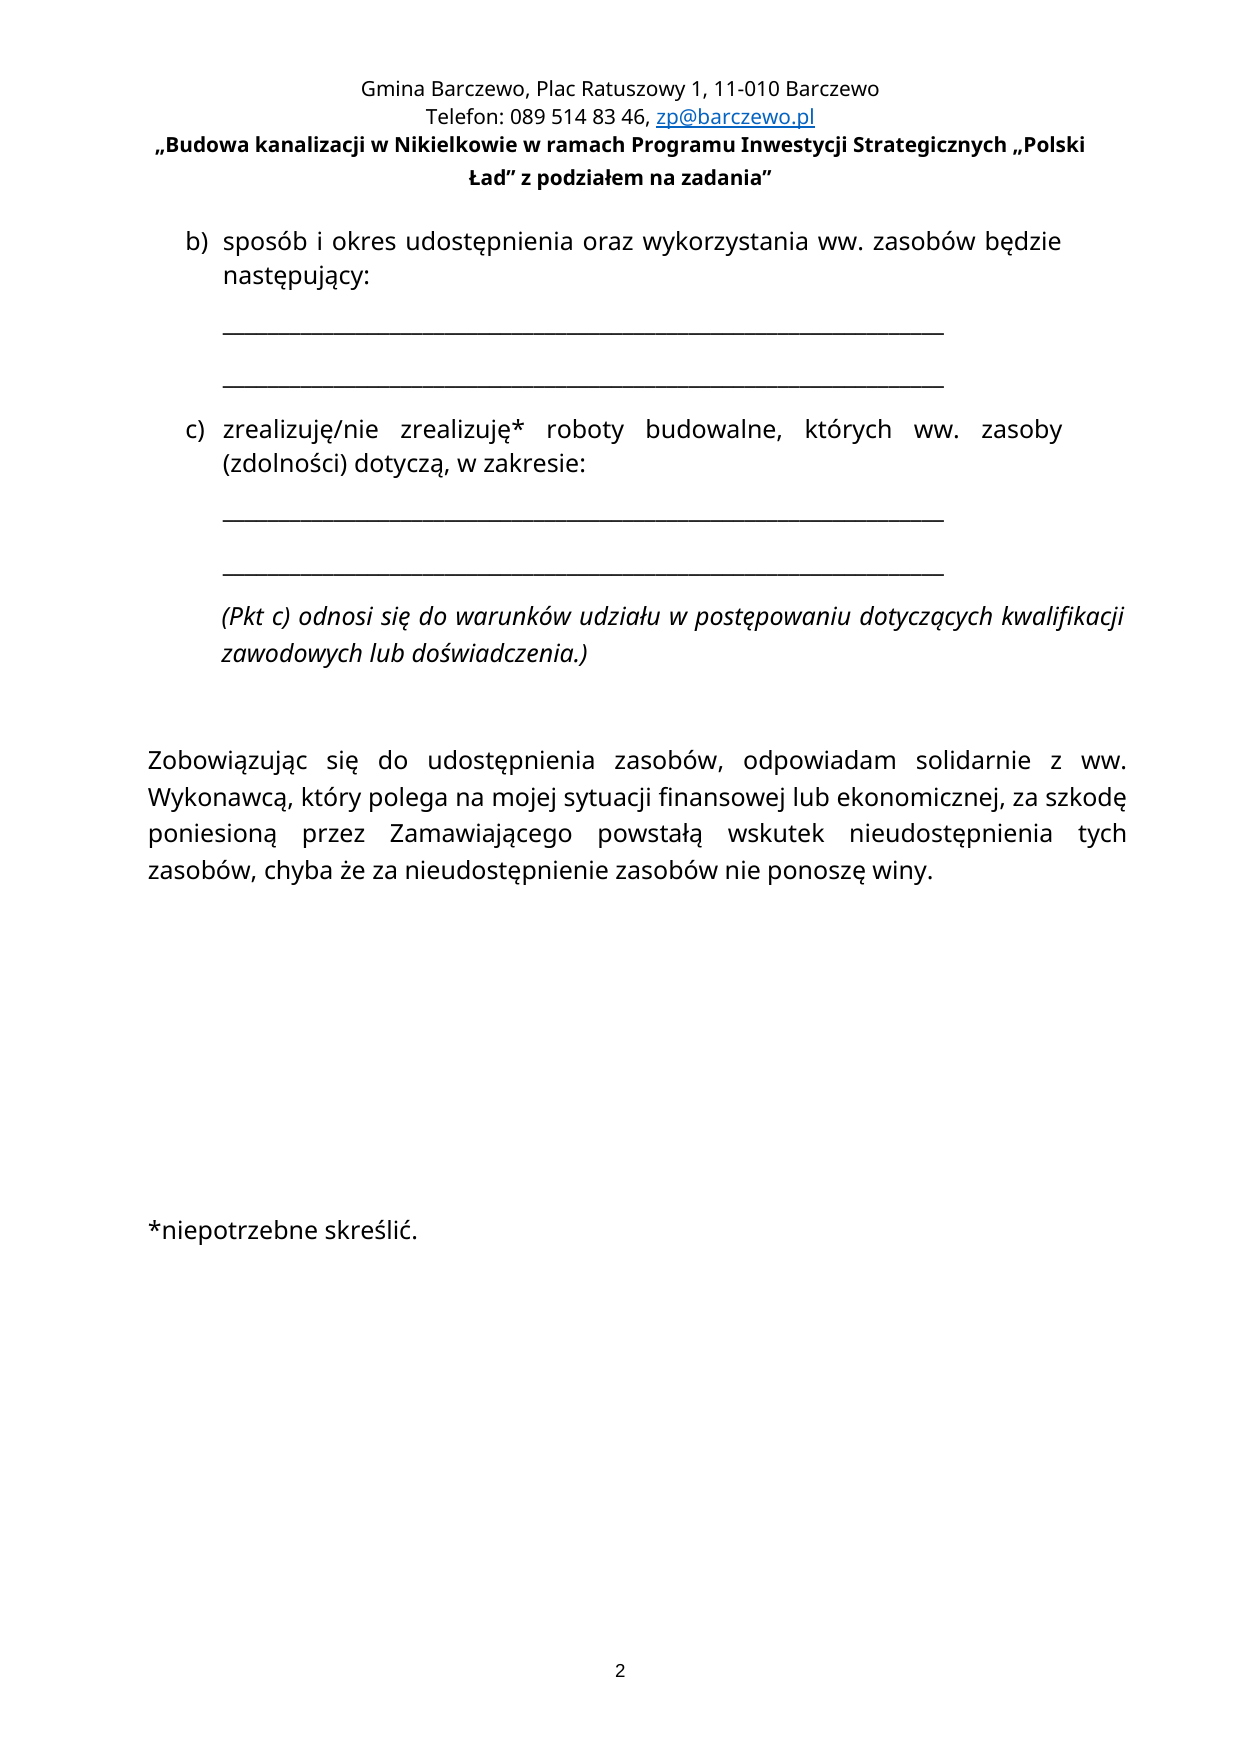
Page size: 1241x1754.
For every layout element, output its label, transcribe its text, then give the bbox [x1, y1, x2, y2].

text _________________________________________________________________ [223, 492, 1093, 526]
list zrealizuję/nie zrealizuję* roboty budowalne, których ww. zasoby (zdolności) dotyczą, w zakresie: [185, 411, 1063, 479]
list sposób i okres udostępnienia oraz wykorzystania ww. zasobów będzie następujący: [185, 224, 1063, 292]
text Zobowiązując się do udostępnienia zasobów, odpowiadam solidarnie z ww. Wykonawcą, który polega na mojej sytuacji finansowej lub ekonomicznej, za szkodę poniesioną przez Zamawiającego powstałą wskutek nieudostępnienia tych zasobów, chyba że za nieudostępnienie zasobów nie ponoszę winy. [148, 742, 1128, 887]
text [223, 304, 1093, 338]
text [223, 358, 1093, 392]
text *niepotrzebne skreślić. [148, 1213, 1093, 1247]
text _________________________________________________________________ [223, 545, 1093, 579]
text (Pkt c) odnosi się do warunków udziału w postępowaniu dotyczących kwalifikacji zawodowych lub doświadczenia.) [221, 599, 1128, 670]
